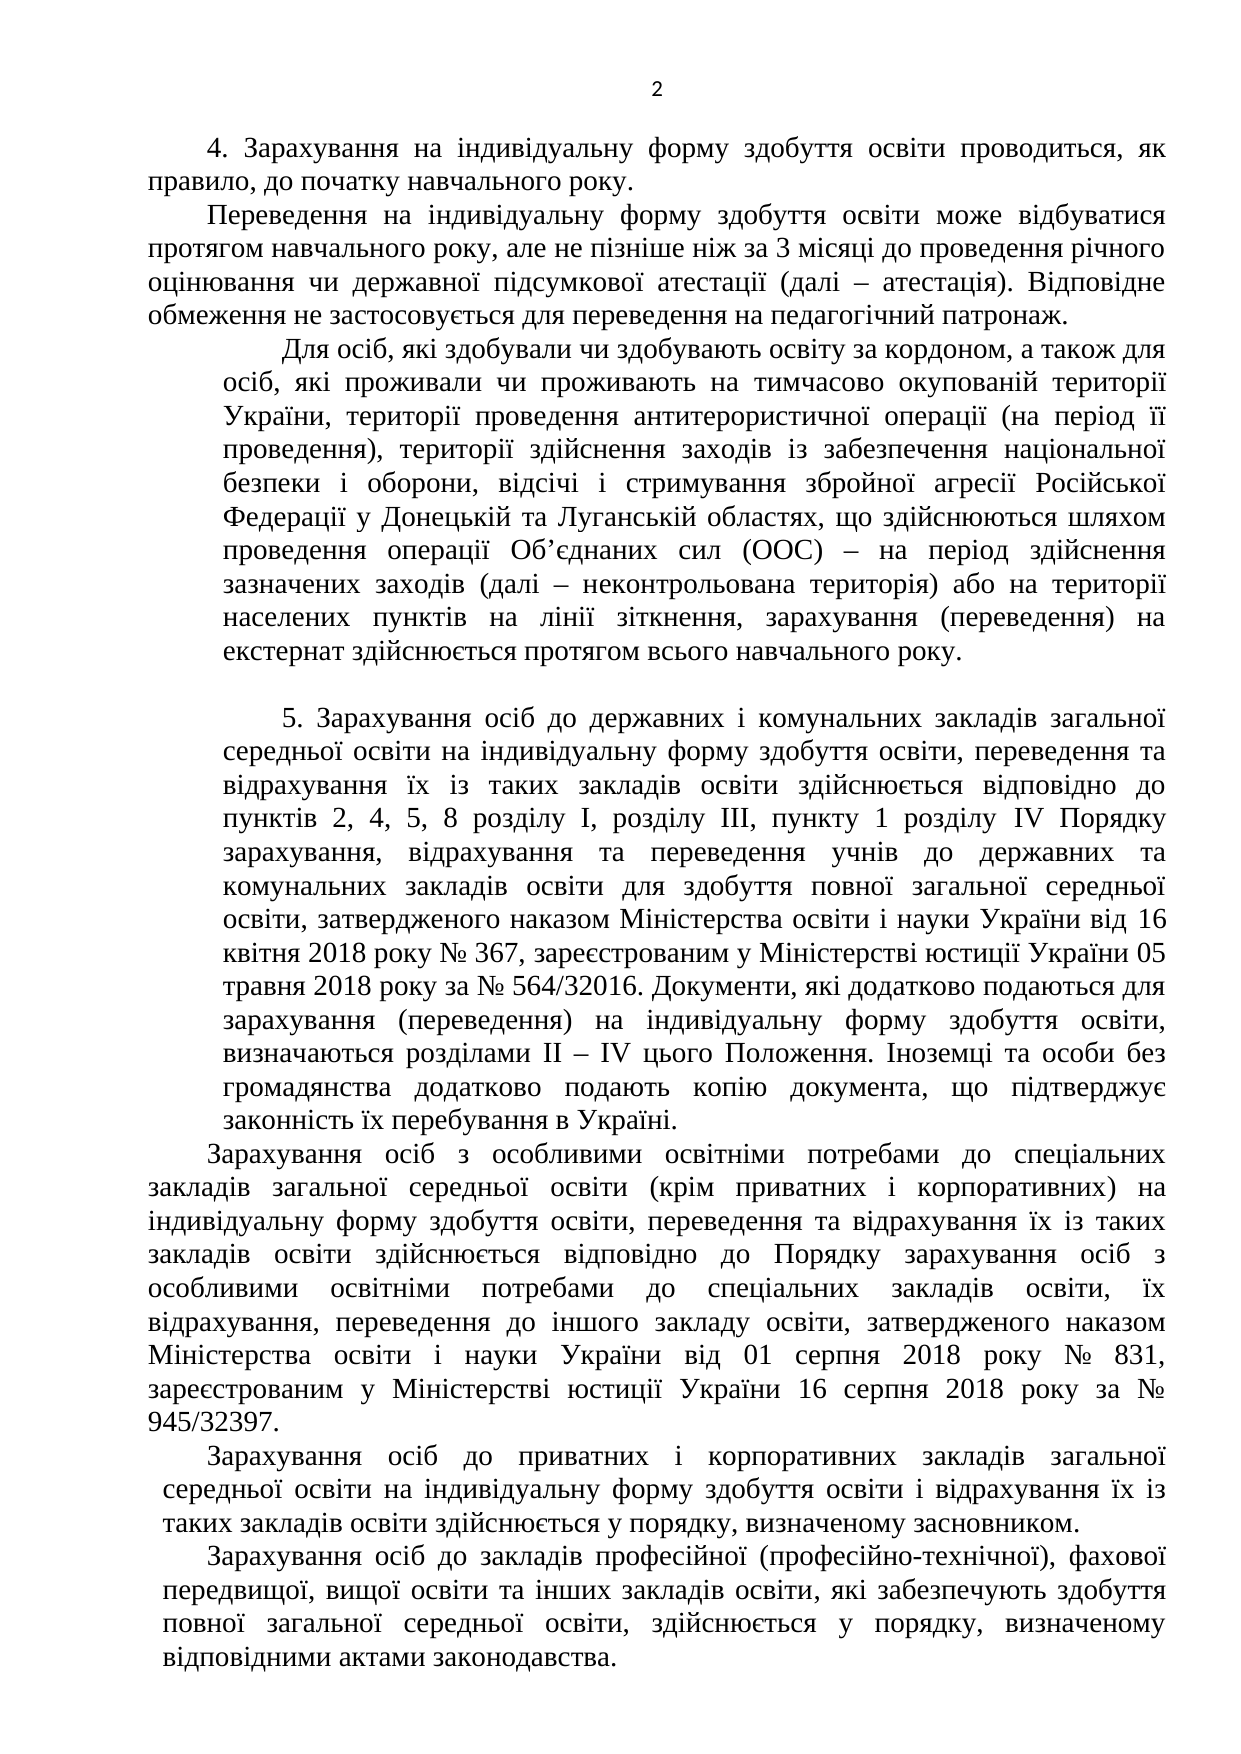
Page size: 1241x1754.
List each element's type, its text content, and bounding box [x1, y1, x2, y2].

list Зарахування осіб з особливими освітніми потребами до спеціальних закладів загальної середньої освіти (крім приватних і корпоративних) на індивідуальну форму здобуття освіти, переведення та відрахування їх із таких закладів освіти здійснюється відповідно до Порядку зарахування осіб з особливими освітніми потребами до спеціальних закладів освіти, їх відрахування, переведення до іншого закладу освіти, затвердженого наказом Міністерства освіти і науки України від 01 серпня 2018 року № 831, зареєстрованим у Міністерстві юстиції України 16 серпня 2018 року за № 945/32397. [148, 1136, 1167, 1438]
text Для осіб, які здобували чи здобувають освіту за кордоном, а також для осіб, які проживали чи проживають на тимчасово окупованій території України, території проведення антитерористичної операції (на період її проведення), території здійснення заходів із забезпечення національної безпеки і оборони, відсічі і стримування збройної агресії Російської Федерації у Донецькій та Луганській областях, що здійснюються шляхом проведення операції Об’єднаних сил (ООС) – на період здійснення зазначених заходів (далі – неконтрольована територія) або на території населених пунктів на лінії зіткнення, зарахування (переведення) на екстернат здійснюється протягом всього навчального року. [223, 566, 1167, 666]
text 5. Зарахування осіб до державних і комунальних закладів загальної середньої освіти на індивідуальну форму здобуття освіти, переведення та відрахування їх із таких закладів освіти здійснюється відповідно до пунктів 2, 4, 5, 8 розділу І, розділу ІІІ, пункту 1 розділу ІV Порядку зарахування, відрахування та переведення учнів до державних та комунальних закладів освіти для здобуття повної загальної середньої освіти, затвердженого наказом Міністерства освіти і науки України від 16 квітня 2018 року № 367, зареєстрованим у Міністерстві юстиції України 05 травня 2018 року за № 564/32016. Документи, які додатково подаються для зарахування (переведення) на індивідуальну форму здобуття освіти, визначаються розділами ІІ – ІV цього Положення. Іноземці та особи без громадянства додатково подають копію документа, що підтверджує законність їх перебування в Україні. [223, 700, 1167, 1136]
list Зарахування осіб до закладів професійної (професійно-технічної), фахової передвищої, вищої освіти та інших закладів освіти, які забезпечують здобуття повної загальної середньої освіти, здійснюється у порядку, визначеному відповідними актами законодавства. [162, 1538, 1167, 1673]
list Переведення на індивідуальну форму здобуття освіти може відбуватися протягом навчального року, але не пізніше ніж за 3 місяці до проведення річного оцінювання чи державної підсумкової атестації (далі – атестація). Відповідне обмеження не застосовується для переведення на педагогічний патронаж. [148, 197, 1167, 331]
text Для осіб, які здобували чи здобувають освіту за кордоном, а також для осіб, які проживали чи проживають на тимчасово окупованій території України, території проведення антитерористичної операції (на період її проведення), території здійснення заходів із забезпечення національної безпеки і оборони, відсічі і стримування збройної агресії Російської Федерації у Донецькій та Луганській областях, що здійснюються шляхом проведення операції Об’єднаних сил (ООС) – на період здійснення зазначених заходів (далі – неконтрольована територія) або на території населених пунктів на лінії зіткнення, зарахування (переведення) на екстернат здійснюється протягом всього навчального року. [223, 331, 1167, 432]
list 4. Зарахування на індивідуальну форму здобуття освіти проводиться, як правило, до початку навчального року. [148, 130, 1167, 197]
list Зарахування осіб до приватних і корпоративних закладів загальної середньої освіти на індивідуальну форму здобуття освіти і відрахування їх із таких закладів освіти здійснюється у порядку, визначеному засновником. [162, 1438, 1167, 1538]
